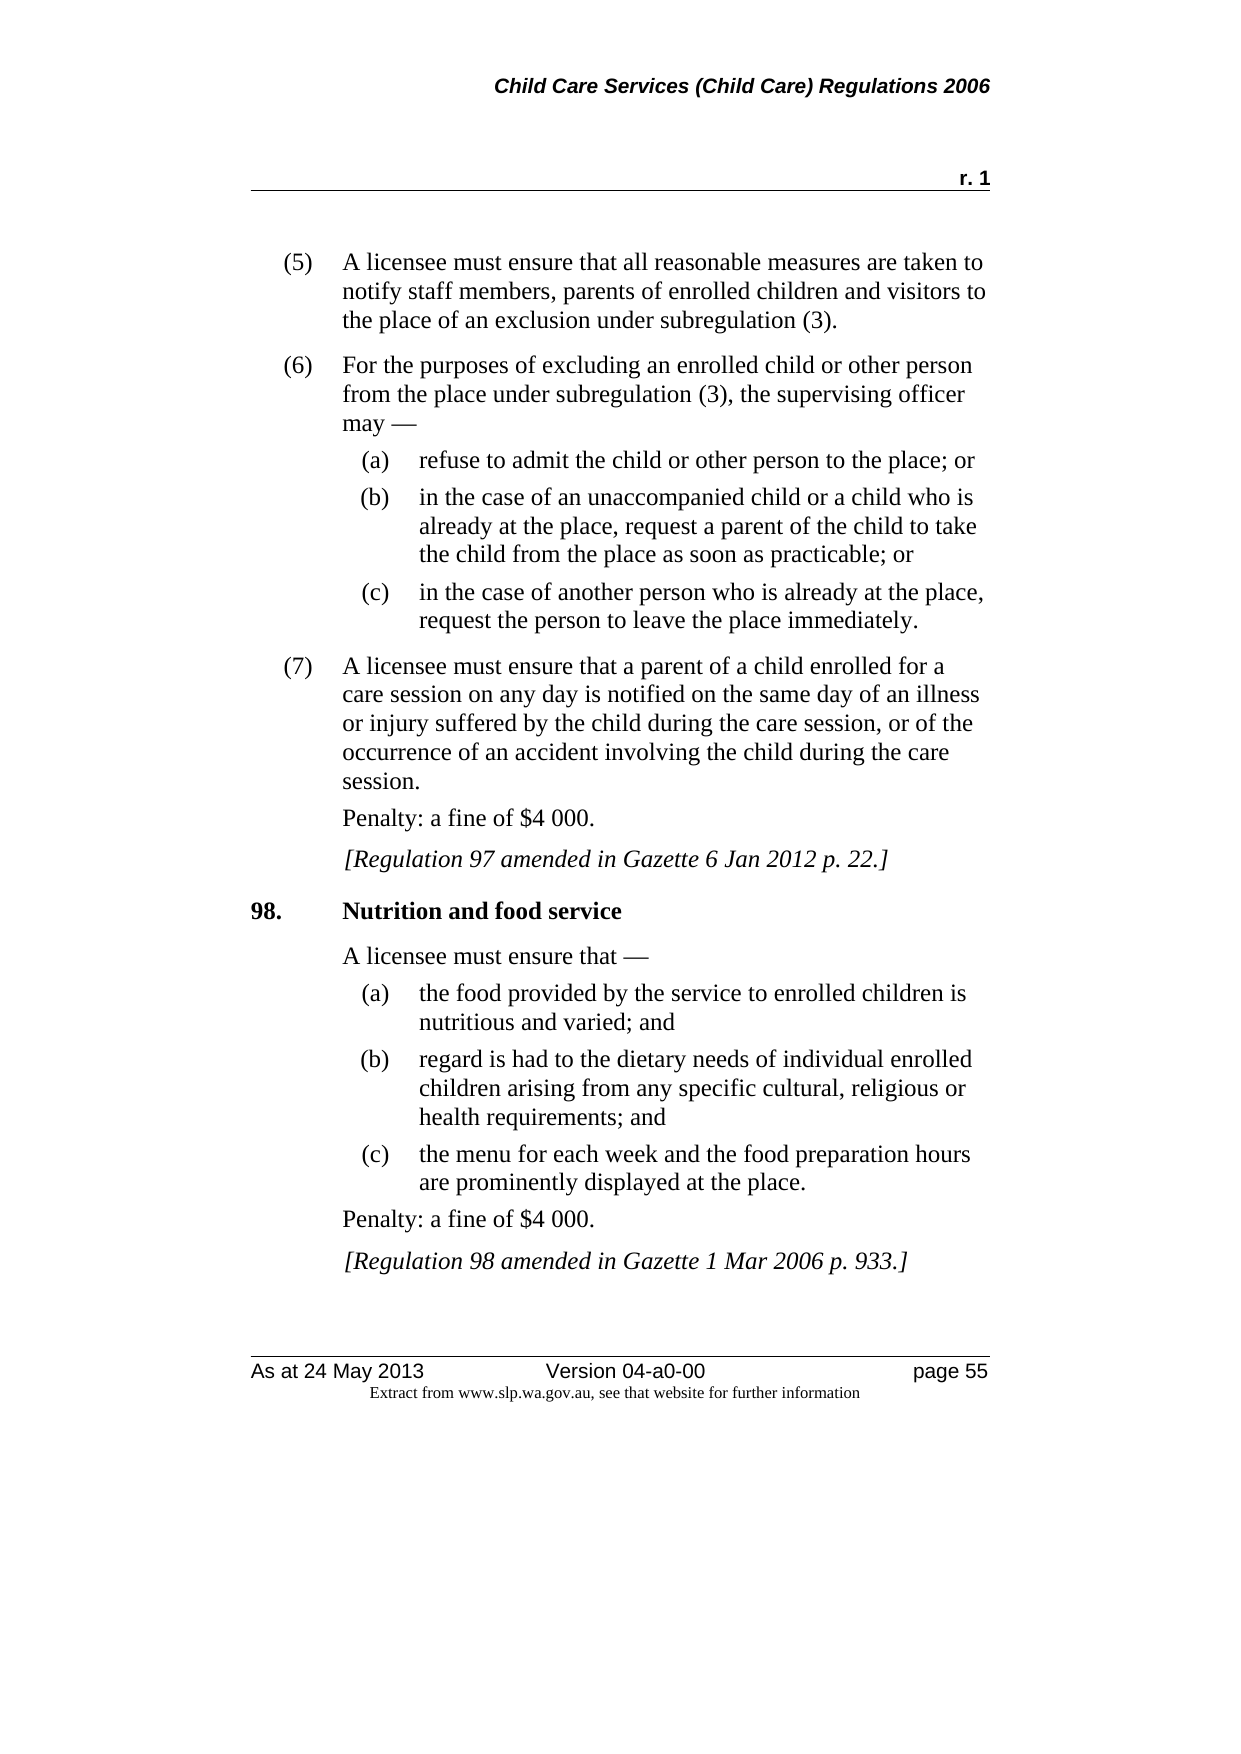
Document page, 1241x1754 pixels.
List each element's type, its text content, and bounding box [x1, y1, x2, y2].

text (a) the food provided by the service to enrolled children is nutritious and varied; and [251, 978, 990, 1036]
text [Regulation 97 amended in Gazette 6 Jan 2012 p. 22.] [251, 844, 990, 873]
text Penalty: a fine of $4 000. [251, 1204, 990, 1233]
text [Regulation 98 amended in Gazette 1 Mar 2006 p. 933.] [251, 1246, 990, 1274]
text Penalty: a fine of $4 000. [251, 803, 990, 832]
text A licensee must ensure that — [251, 941, 990, 970]
text (a) refuse to admit the child or other person to the place; or [251, 445, 990, 474]
text (6) For the purposes of excluding an enrolled child or other person from the place under subregulation (3), the supervising officer may — [251, 350, 990, 437]
text (c) in the case of another person who is already at the place, request the person to leave the place immediately. [251, 577, 990, 634]
text (5) A licensee must ensure that all reasonable measures are taken to notify staff members, parents of enrolled children and visitors to the place of an exclusion under subregulation (3). [251, 247, 990, 334]
text (7) A licensee must ensure that a parent of a child enrolled for a care session on any day is notified on the same day of an illness or injury suffered by the child during the care session, or of the occurrence of an accident involving the child during the care session. [251, 651, 990, 794]
text (c) the menu for each week and the food preparation hours are prominently displayed at the place. [251, 1139, 990, 1196]
text (b) in the case of an unaccompanied child or a child who is already at the place, request a parent of the child to take the child from the place as soon as practicable; or [251, 482, 990, 568]
text (b) regard is had to the dietary needs of individual enrolled children arising from any specific cultural, religious or health requirements; and [251, 1044, 990, 1130]
subtitle 98. Nutrition and food service [251, 896, 990, 924]
